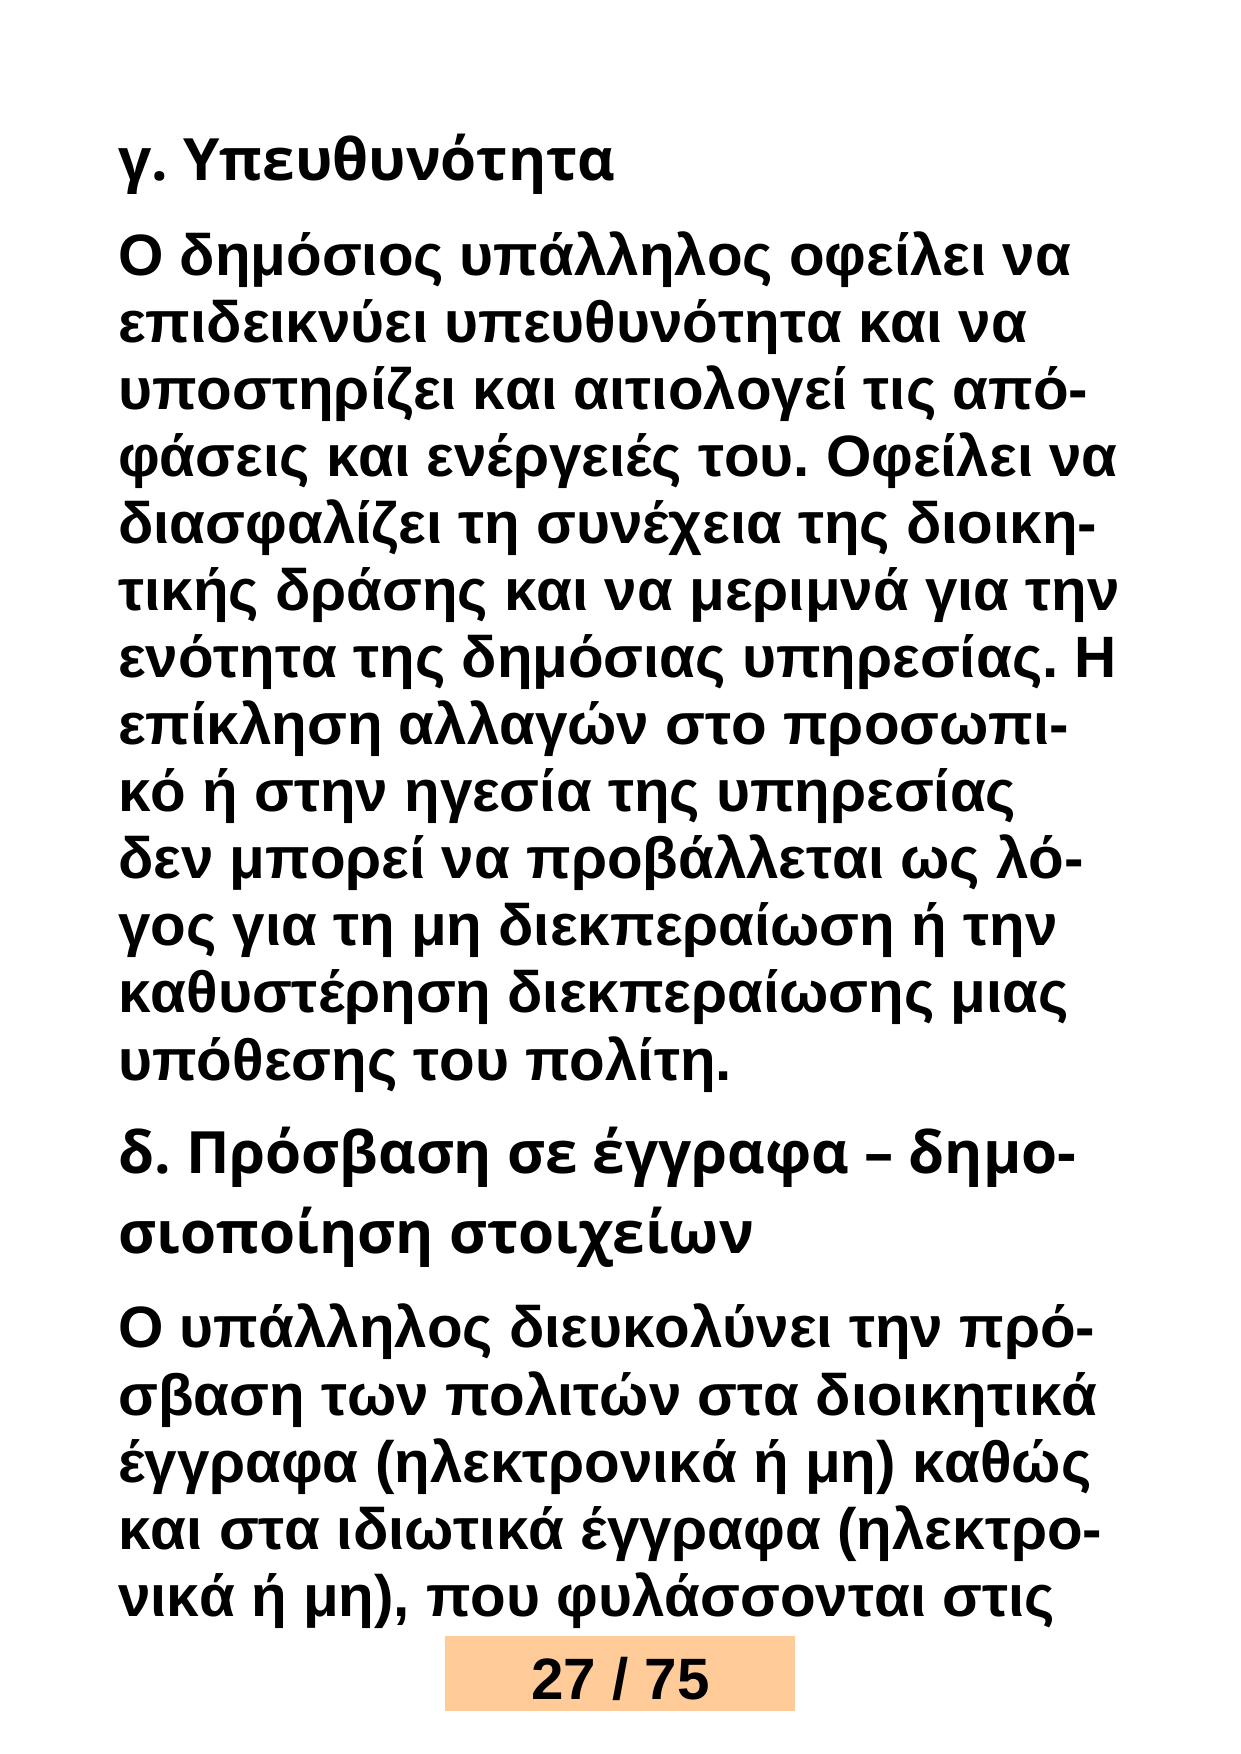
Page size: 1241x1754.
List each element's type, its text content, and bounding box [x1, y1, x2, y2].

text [118, 1293, 1122, 1629]
text δ. Πρόσβαση σε έγγραφα – δημο-σιοποίηση στοιχείων [118, 1112, 1122, 1271]
text Ο δημόσιος υπάλληλος οφείλει να επιδεικνύει υπευθυνότητα και να υποστηρίζει και αιτιολογεί τις από-φάσεις και ενέργειές του. Οφείλει να διασφαλίζει τη συνέχεια της διοικη-τικής δράσης και να μεριμνά για την ενότητα της δημόσιας υπηρεσίας. Η επίκληση αλλαγών στο προσωπι-κό ή στην ηγεσία της υπηρεσίας δεν μπορεί να προβάλλεται ως λό-γος για τη μη διεκπεραίωση ή την καθυστέρηση διεκπεραίωσης μιας υπόθεσης του πολίτη. [118, 220, 1122, 1092]
text γ. Υπευθυνότητα [118, 118, 1122, 198]
